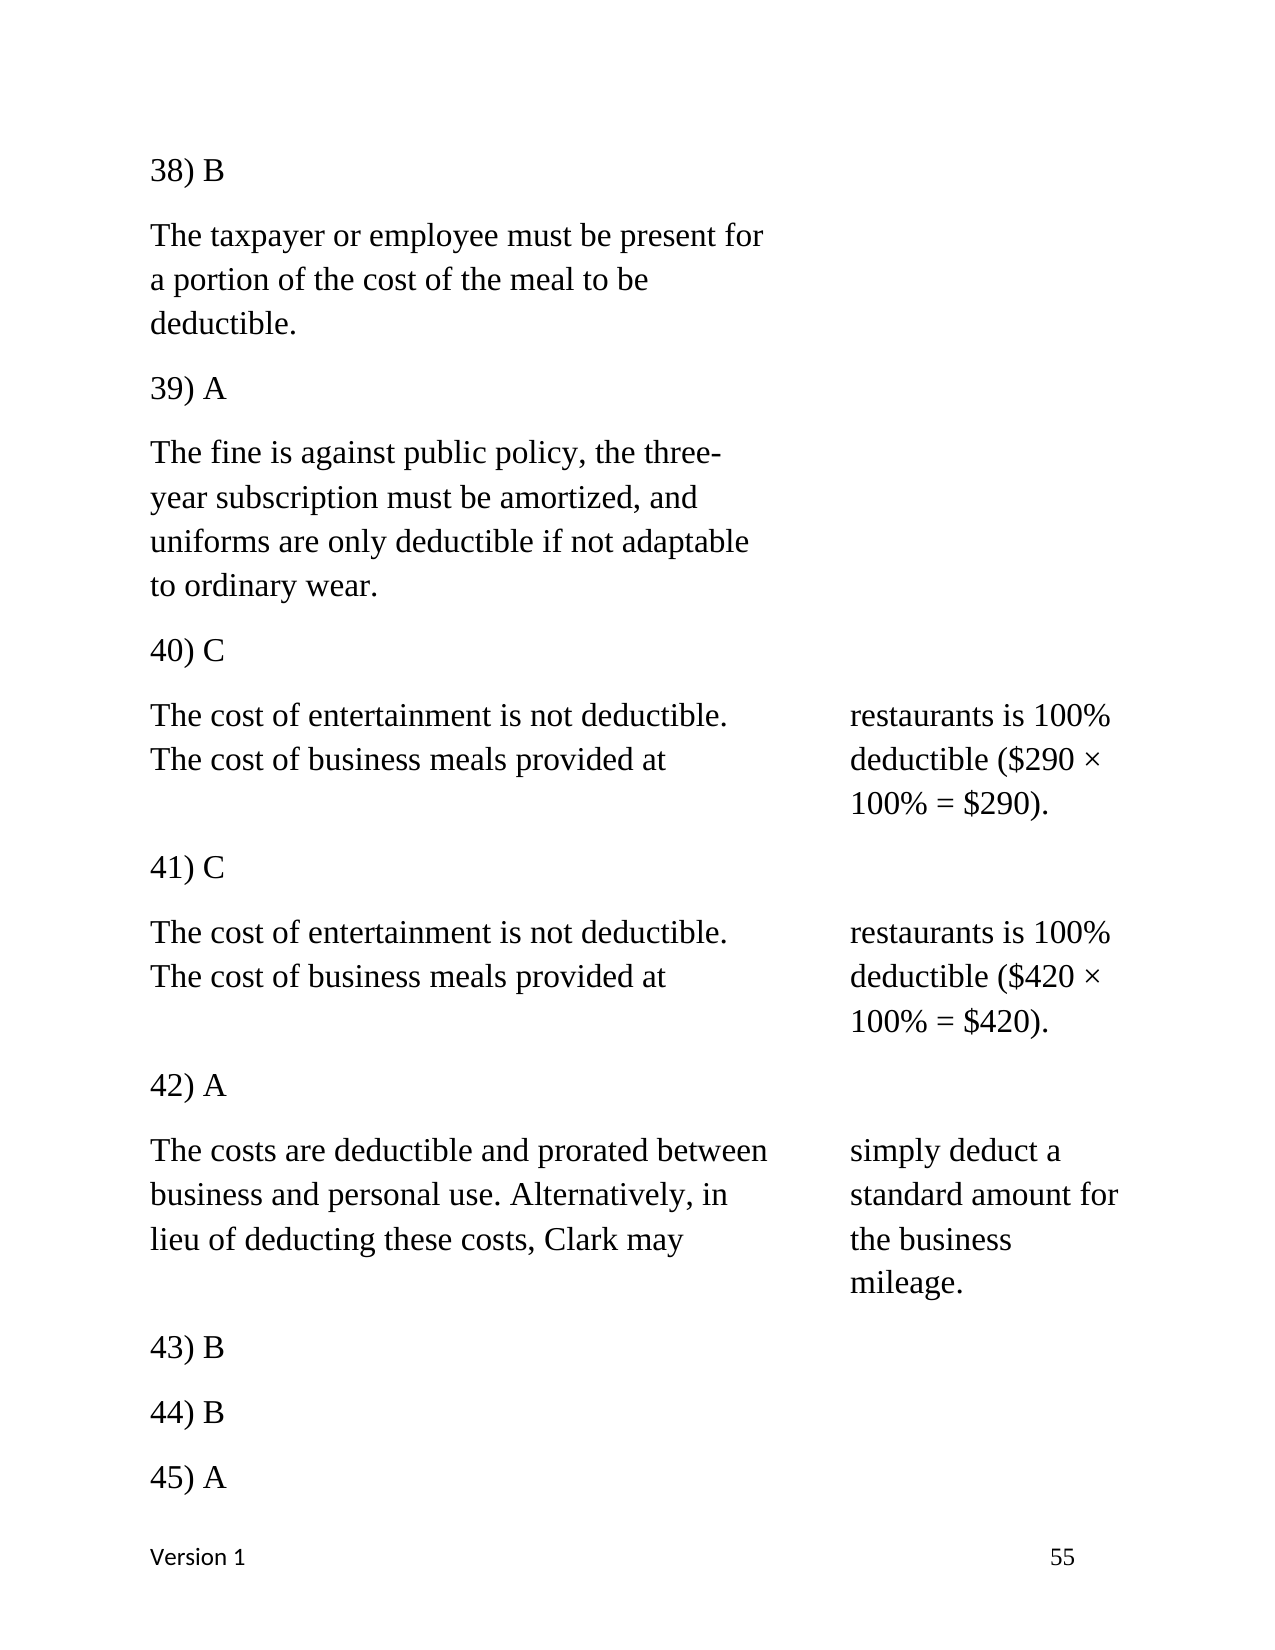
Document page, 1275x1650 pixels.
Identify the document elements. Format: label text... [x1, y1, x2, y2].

text 38) B [150, 150, 775, 188]
text 44) B [150, 1393, 775, 1431]
text 39) A [150, 368, 775, 406]
text The costs are deductible and prorated between business and personal use. Alternatively, in lieu of deducting these costs, Clark may simply deduct a standard amount for the business mileage. [150, 1131, 775, 1257]
text 41) C [150, 848, 775, 886]
text The cost of entertainment is not deductible. The cost of business meals provided at restaurants is 100% deductible ($290 × 100% = $290). [850, 695, 1125, 821]
text 45) A [150, 1457, 775, 1496]
text The cost of entertainment is not deductible. The cost of business meals provided at restaurants is 100% deductible ($420 × 100% = $420). [150, 913, 775, 995]
text 43) B [150, 1328, 775, 1366]
text The fine is against public policy, the three-year subscription must be amortized, and uniforms are only deductible if not adaptable to ordinary wear. [150, 433, 775, 603]
text 40) C [150, 630, 775, 668]
text 42) A [150, 1066, 775, 1104]
text The cost of entertainment is not deductible. The cost of business meals provided at restaurants is 100% deductible ($290 × 100% = $290). [150, 695, 775, 777]
text The costs are deductible and prorated between business and personal use. Alternatively, in lieu of deducting these costs, Clark may simply deduct a standard amount for the business mileage. [850, 1131, 1125, 1301]
text The taxpayer or employee must be present for a portion of the cost of the meal to be deductible. [150, 215, 775, 341]
text The cost of entertainment is not deductible. The cost of business meals provided at restaurants is 100% deductible ($420 × 100% = $420). [850, 913, 1125, 1039]
